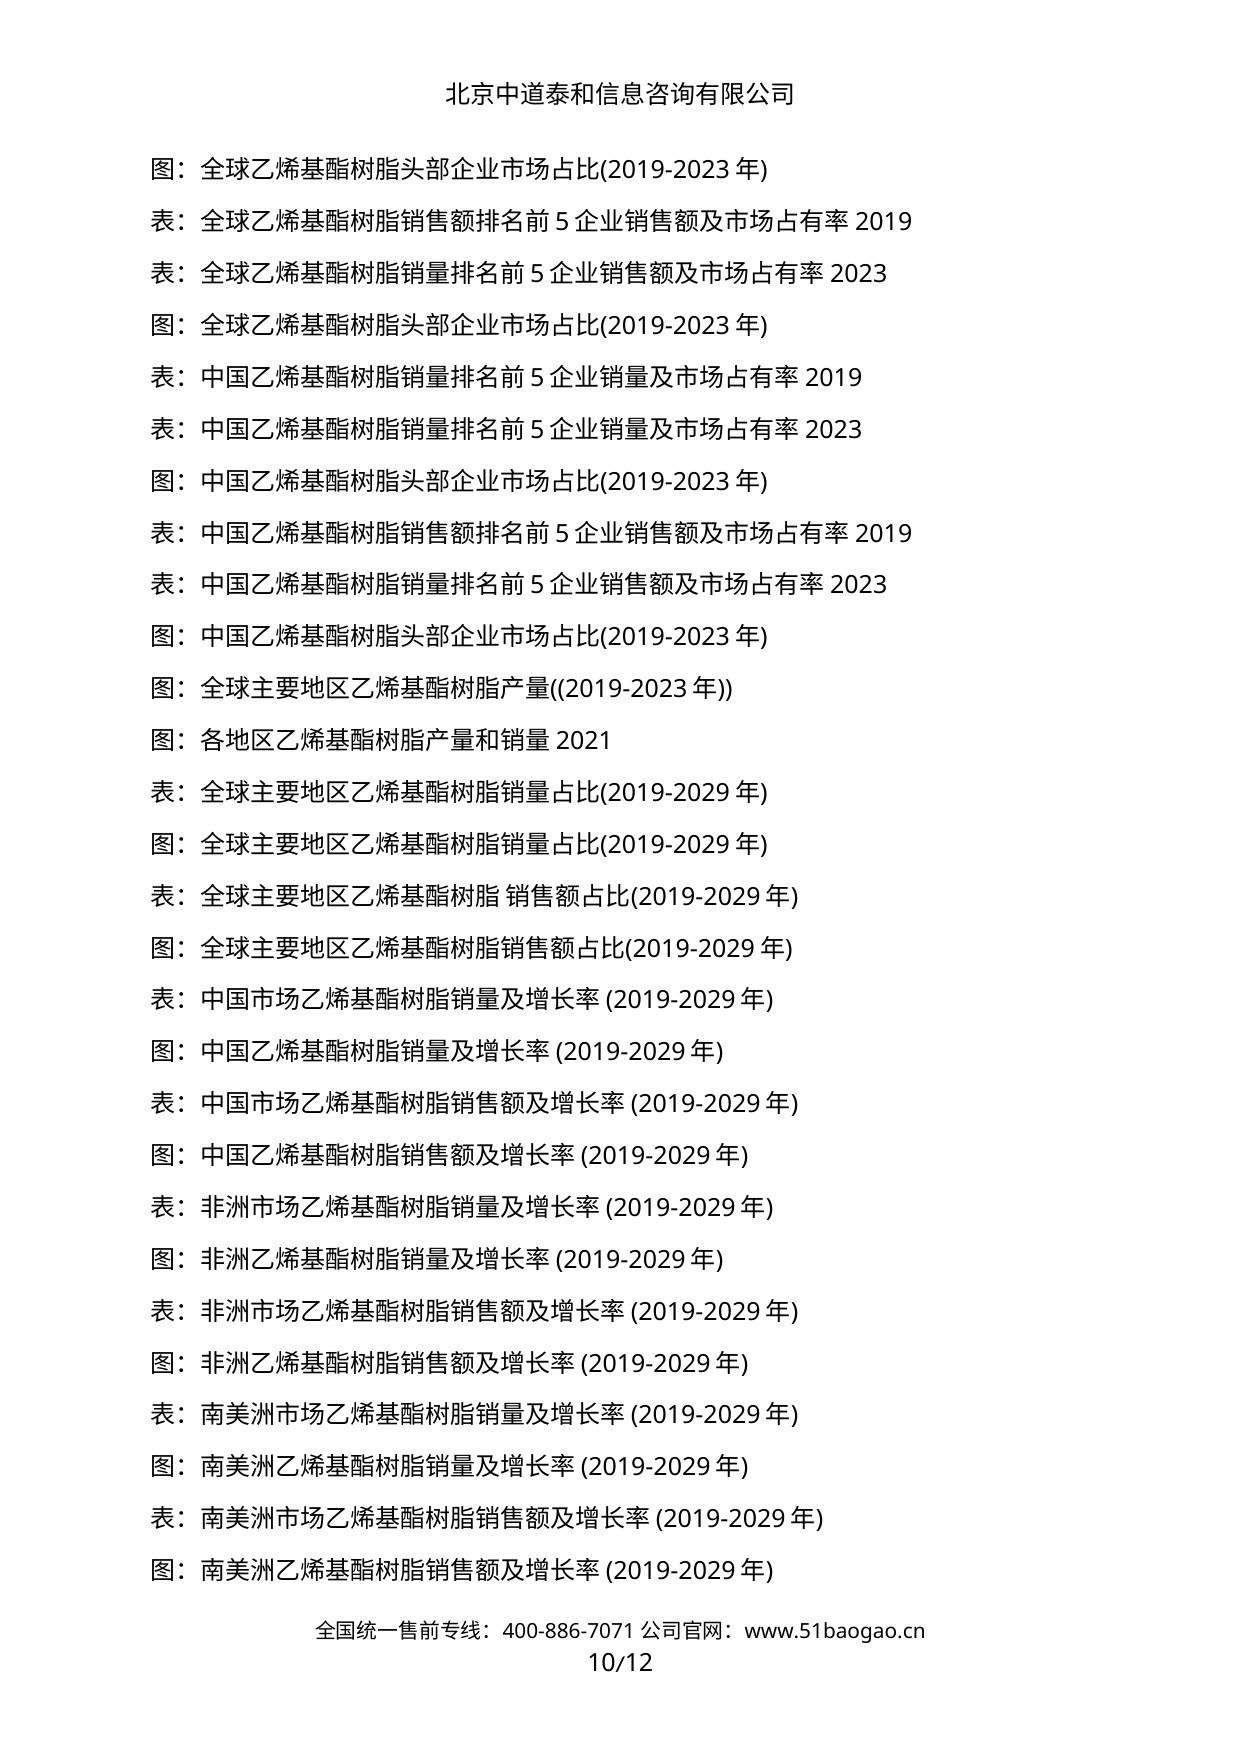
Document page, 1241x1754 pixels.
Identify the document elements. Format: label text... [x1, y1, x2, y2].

text 图：中国乙烯基酯树脂销量及增长率 (2019-2029年) [150, 1032, 1090, 1068]
text 图：非洲乙烯基酯树脂销售额及增长率 (2019-2029年) [150, 1343, 1090, 1379]
text 表：中国乙烯基酯树脂销量排名前5企业销量及市场占有率 2019 [150, 357, 1090, 394]
text 图：全球主要地区乙烯基酯树脂产量((2019-2023年)) [150, 669, 1090, 705]
text 图：非洲乙烯基酯树脂销量及增长率 (2019-2029年) [150, 1239, 1090, 1276]
text 表：中国市场乙烯基酯树脂销售额及增长率 (2019-2029年) [150, 1084, 1090, 1120]
text 表：中国乙烯基酯树脂销售额排名前5企业销售额及市场占有率 2019 [150, 513, 1090, 549]
text 表：南美洲市场乙烯基酯树脂销量及增长率 (2019-2029年) [150, 1395, 1090, 1431]
text 表：中国市场乙烯基酯树脂销量及增长率 (2019-2029年) [150, 980, 1090, 1016]
text 图：全球乙烯基酯树脂头部企业市场占比(2019-2023年) [150, 150, 1090, 186]
text 表：全球主要地区乙烯基酯树脂销量占比(2019-2029年) [150, 772, 1090, 809]
text 表：非洲市场乙烯基酯树脂销量及增长率 (2019-2029年) [150, 1187, 1090, 1224]
text 图：中国乙烯基酯树脂头部企业市场占比(2019-2023年) [150, 461, 1090, 497]
text 表：全球乙烯基酯树脂销售额排名前5企业销售额及市场占有率 2019 [150, 202, 1090, 238]
text 表：南美洲市场乙烯基酯树脂销售额及增长率 (2019-2029年) [150, 1499, 1090, 1535]
text 表：非洲市场乙烯基酯树脂销售额及增长率 (2019-2029年) [150, 1291, 1090, 1327]
text 表：全球乙烯基酯树脂销量排名前5企业销售额及市场占有率 2023 [150, 254, 1090, 290]
text 表：中国乙烯基酯树脂销量排名前5企业销售额及市场占有率 2023 [150, 565, 1090, 601]
text 图：全球主要地区乙烯基酯树脂销售额占比(2019-2029年) [150, 928, 1090, 964]
text 表：中国乙烯基酯树脂销量排名前5企业销量及市场占有率 2023 [150, 409, 1090, 446]
text 图：中国乙烯基酯树脂销售额及增长率 (2019-2029年) [150, 1136, 1090, 1172]
text 图：全球主要地区乙烯基酯树脂销量占比(2019-2029年) [150, 824, 1090, 861]
text 图：中国乙烯基酯树脂头部企业市场占比(2019-2023年) [150, 617, 1090, 653]
text 图：南美洲乙烯基酯树脂销售额及增长率 (2019-2029年) [150, 1551, 1090, 1587]
text 图：全球乙烯基酯树脂头部企业市场占比(2019-2023年) [150, 306, 1090, 342]
text 图：各地区乙烯基酯树脂产量和销量 2021 [150, 721, 1090, 757]
text 图：南美洲乙烯基酯树脂销量及增长率 (2019-2029年) [150, 1447, 1090, 1483]
text 表：全球主要地区乙烯基酯树脂 销售额占比(2019-2029年) [150, 876, 1090, 912]
